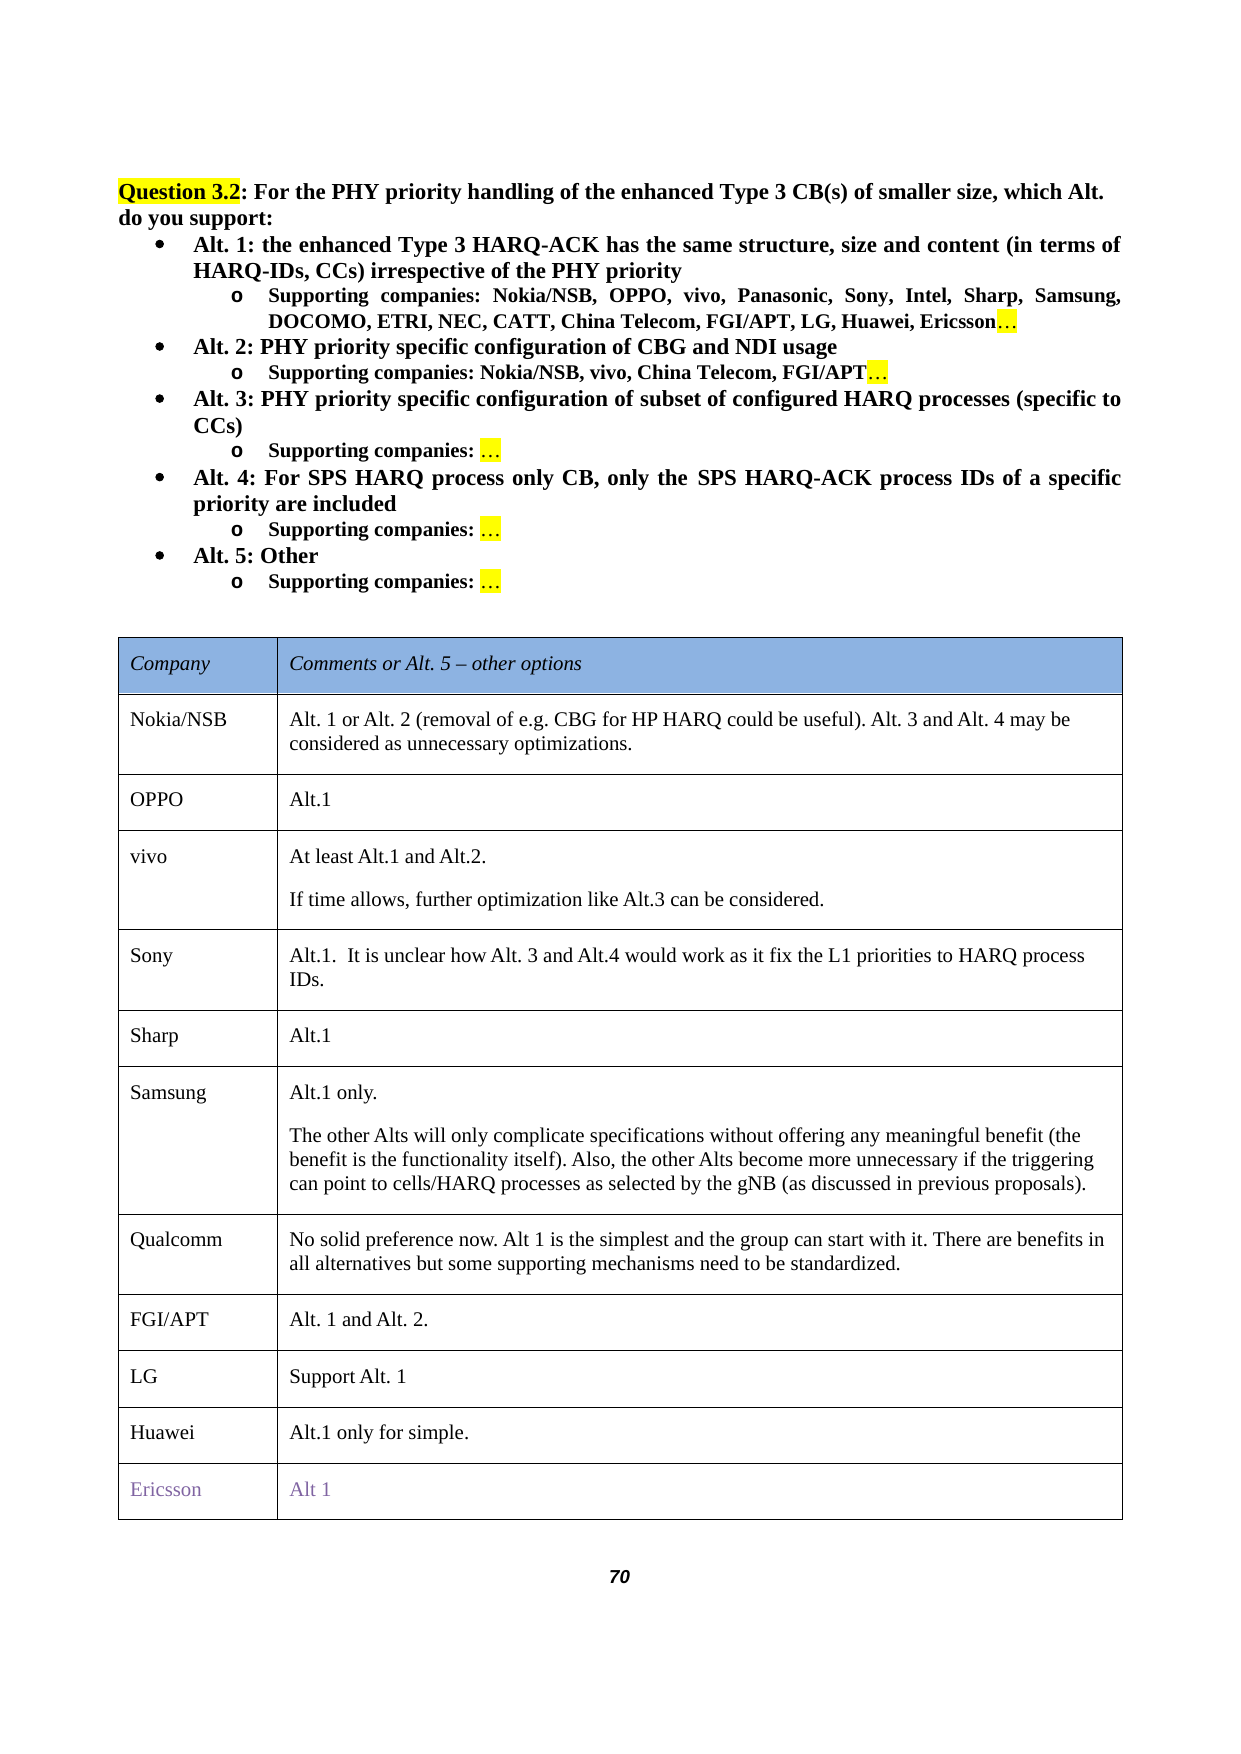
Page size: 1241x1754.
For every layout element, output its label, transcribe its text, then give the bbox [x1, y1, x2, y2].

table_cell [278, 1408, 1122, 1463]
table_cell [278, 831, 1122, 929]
list Supporting companies: Nokia/NSB, OPPO, vivo, Panasonic, Sony, Intel, Sharp, Samsung, DOCOMO, ETRI, NEC, CATT, China Telecom, FGI/APT, LG, Huawei, Ericsson… [231, 283, 1122, 333]
list Supporting companies: … [231, 516, 1122, 542]
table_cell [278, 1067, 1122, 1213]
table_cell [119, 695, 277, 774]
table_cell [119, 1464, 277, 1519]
list Supporting companies: Nokia/NSB, vivo, China Telecom, FGI/APT… [231, 359, 1122, 385]
list Supporting companies: … [231, 438, 1122, 464]
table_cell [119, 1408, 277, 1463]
list Alt. 5: Other [156, 542, 1122, 568]
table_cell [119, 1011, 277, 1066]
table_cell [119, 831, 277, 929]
list Alt. 4: For SPS HARQ process only CB, only the SPS HARQ-ACK process IDs of a specific priority are included [156, 464, 1122, 516]
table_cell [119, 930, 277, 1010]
text Question 3.2: For the PHY priority handling of the enhanced Type 3 CB(s) of smaller size, which Alt. do you support: [118, 178, 1122, 231]
list Alt. 1: the enhanced Type 3 HARQ-ACK has the same structure, size and content (in terms of HARQ-IDs, CCs) irrespective of the PHY priority [156, 231, 1122, 283]
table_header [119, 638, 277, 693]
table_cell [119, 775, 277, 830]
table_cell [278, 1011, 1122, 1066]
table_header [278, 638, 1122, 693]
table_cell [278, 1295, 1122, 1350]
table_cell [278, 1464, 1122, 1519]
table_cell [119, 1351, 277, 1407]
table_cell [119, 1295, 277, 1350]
list Supporting companies: … [231, 568, 1122, 594]
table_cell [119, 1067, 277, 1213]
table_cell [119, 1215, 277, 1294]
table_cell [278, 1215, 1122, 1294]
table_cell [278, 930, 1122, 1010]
list Alt. 3: PHY priority specific configuration of subset of configured HARQ processes (specific to CCs) [156, 385, 1122, 438]
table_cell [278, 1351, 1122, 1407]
list Alt. 2: PHY priority specific configuration of CBG and NDI usage [156, 333, 1122, 359]
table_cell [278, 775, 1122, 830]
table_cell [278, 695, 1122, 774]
